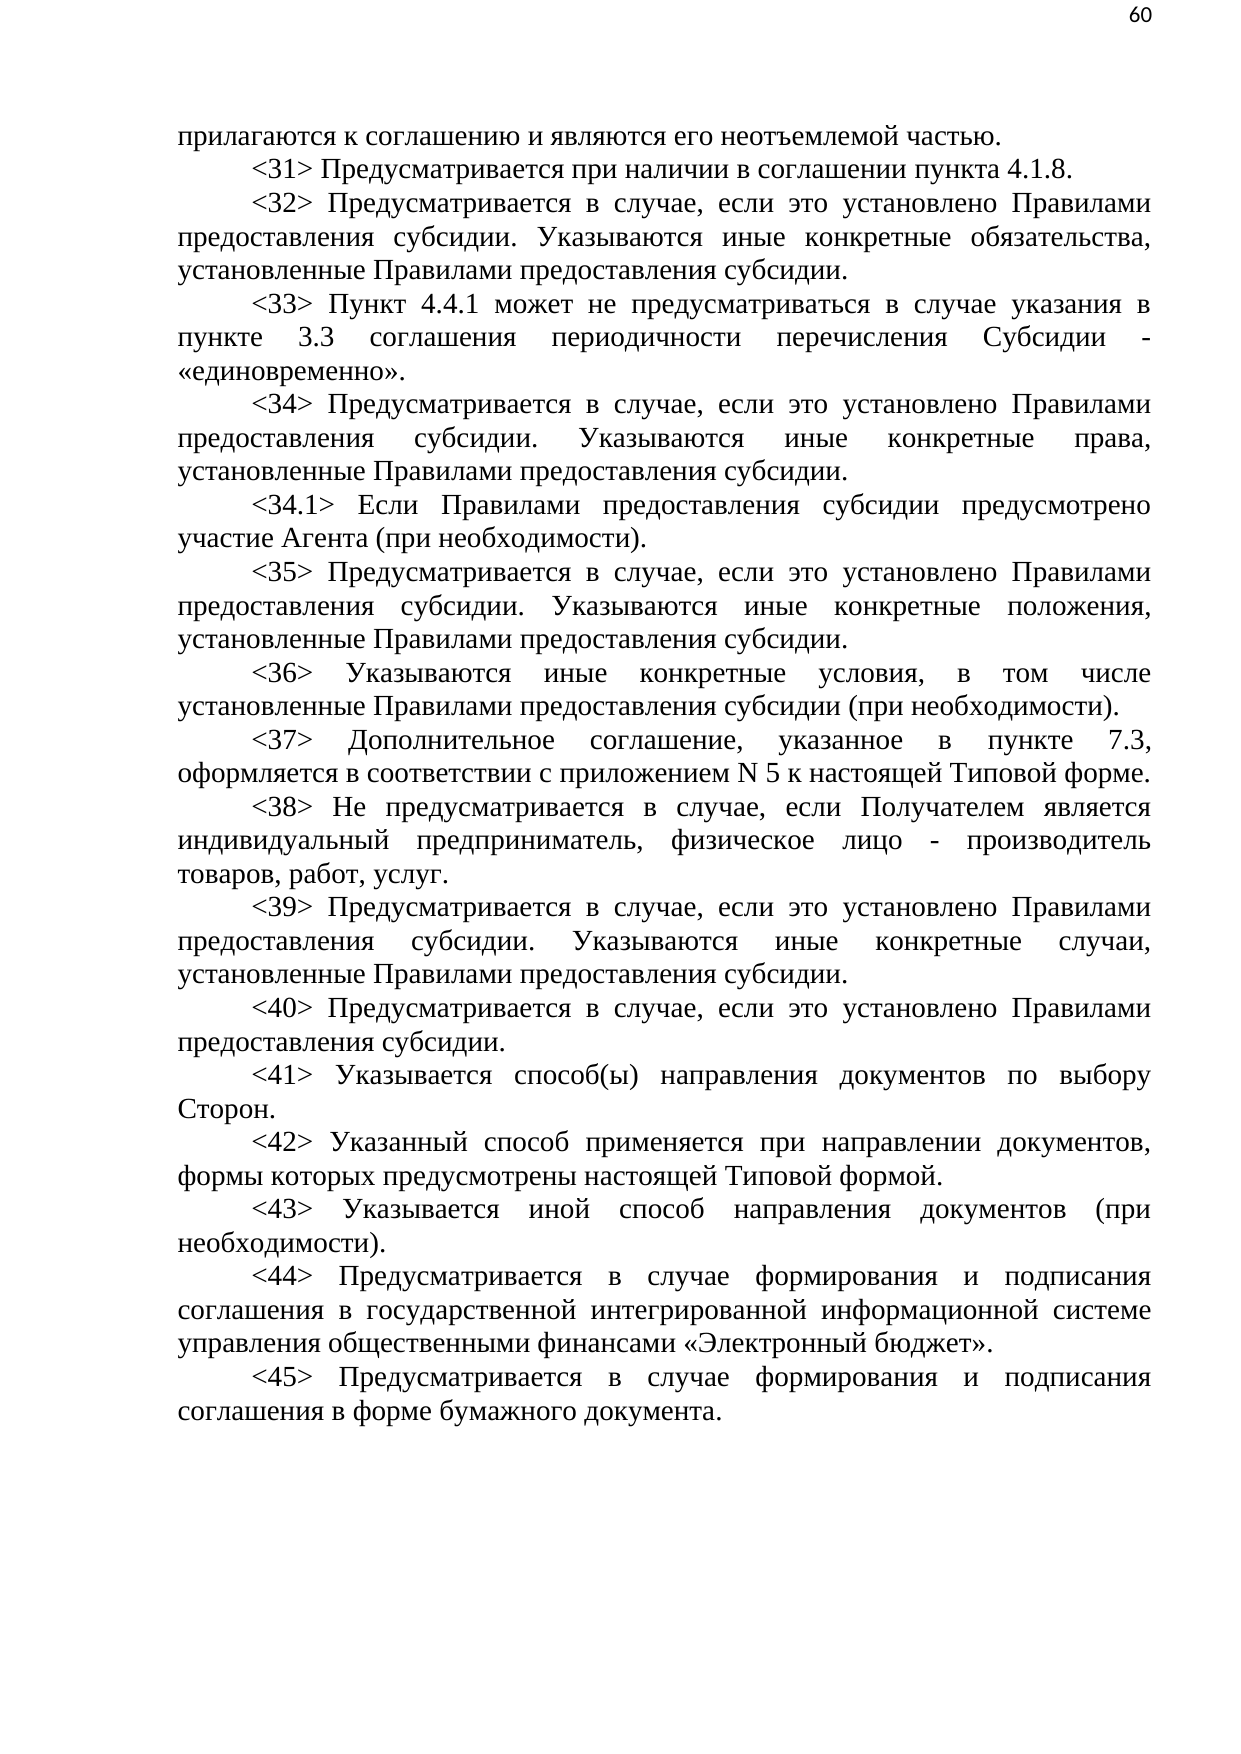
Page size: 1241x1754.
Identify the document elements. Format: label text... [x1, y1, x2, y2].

text <31> Предусматривается при наличии в соглашении пункта 4.1.8. [177, 152, 1152, 185]
text <42> Указанный способ применяется при направлении документов, формы которых предусмотрены настоящей Типовой формой. [177, 1124, 1152, 1191]
text <33> Пункт 4.4.1 может не предусматриваться в случае указания в пункте 3.3 соглашения периодичности перечисления Субсидии - «единовременно». [177, 286, 1152, 386]
text <35> Предусматривается в случае, если это установлено Правилами предоставления субсидии. Указываются иные конкретные положения, установленные Правилами предоставления субсидии. [177, 554, 1152, 655]
text <32> Предусматривается в случае, если это установлено Правилами предоставления субсидии. Указываются иные конкретные обязательства, установленные Правилами предоставления субсидии. [177, 185, 1152, 286]
text <44> Предусматривается в случае формирования и подписания соглашения в государственной интегрированной информационной системе управления общественными финансами «Электронный бюджет». [177, 1258, 1152, 1359]
text <39> Предусматривается в случае, если это установлено Правилами предоставления субсидии. Указываются иные конкретные случаи, установленные Правилами предоставления субсидии. [177, 889, 1152, 990]
text <34.1> Если Правилами предоставления субсидии предусмотрено участие Агента (при необходимости). [177, 487, 1152, 554]
text <34> Предусматривается в случае, если это установлено Правилами предоставления субсидии. Указываются иные конкретные права, установленные Правилами предоставления субсидии. [177, 386, 1152, 487]
text <45> Предусматривается в случае формирования и подписания соглашения в форме бумажного документа. [177, 1359, 1152, 1426]
text <41> Указывается способ(ы) направления документов по выбору Сторон. [177, 1057, 1152, 1124]
text <40> Предусматривается в случае, если это установлено Правилами предоставления субсидии. [177, 990, 1152, 1057]
text <38> Не предусматривается в случае, если Получателем является индивидуальный предприниматель, физическое лицо - производитель товаров, работ, услуг. [177, 789, 1152, 889]
text <43> Указывается иной способ направления документов (при необходимости). [177, 1191, 1152, 1258]
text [177, 118, 1152, 152]
text <36> Указываются иные конкретные условия, в том числе установленные Правилами предоставления субсидии (при необходимости). [177, 655, 1152, 722]
text <37> Дополнительное соглашение, указанное в пункте 7.3, оформляется в соответствии с приложением N 5 к настоящей Типовой форме. [177, 722, 1152, 789]
